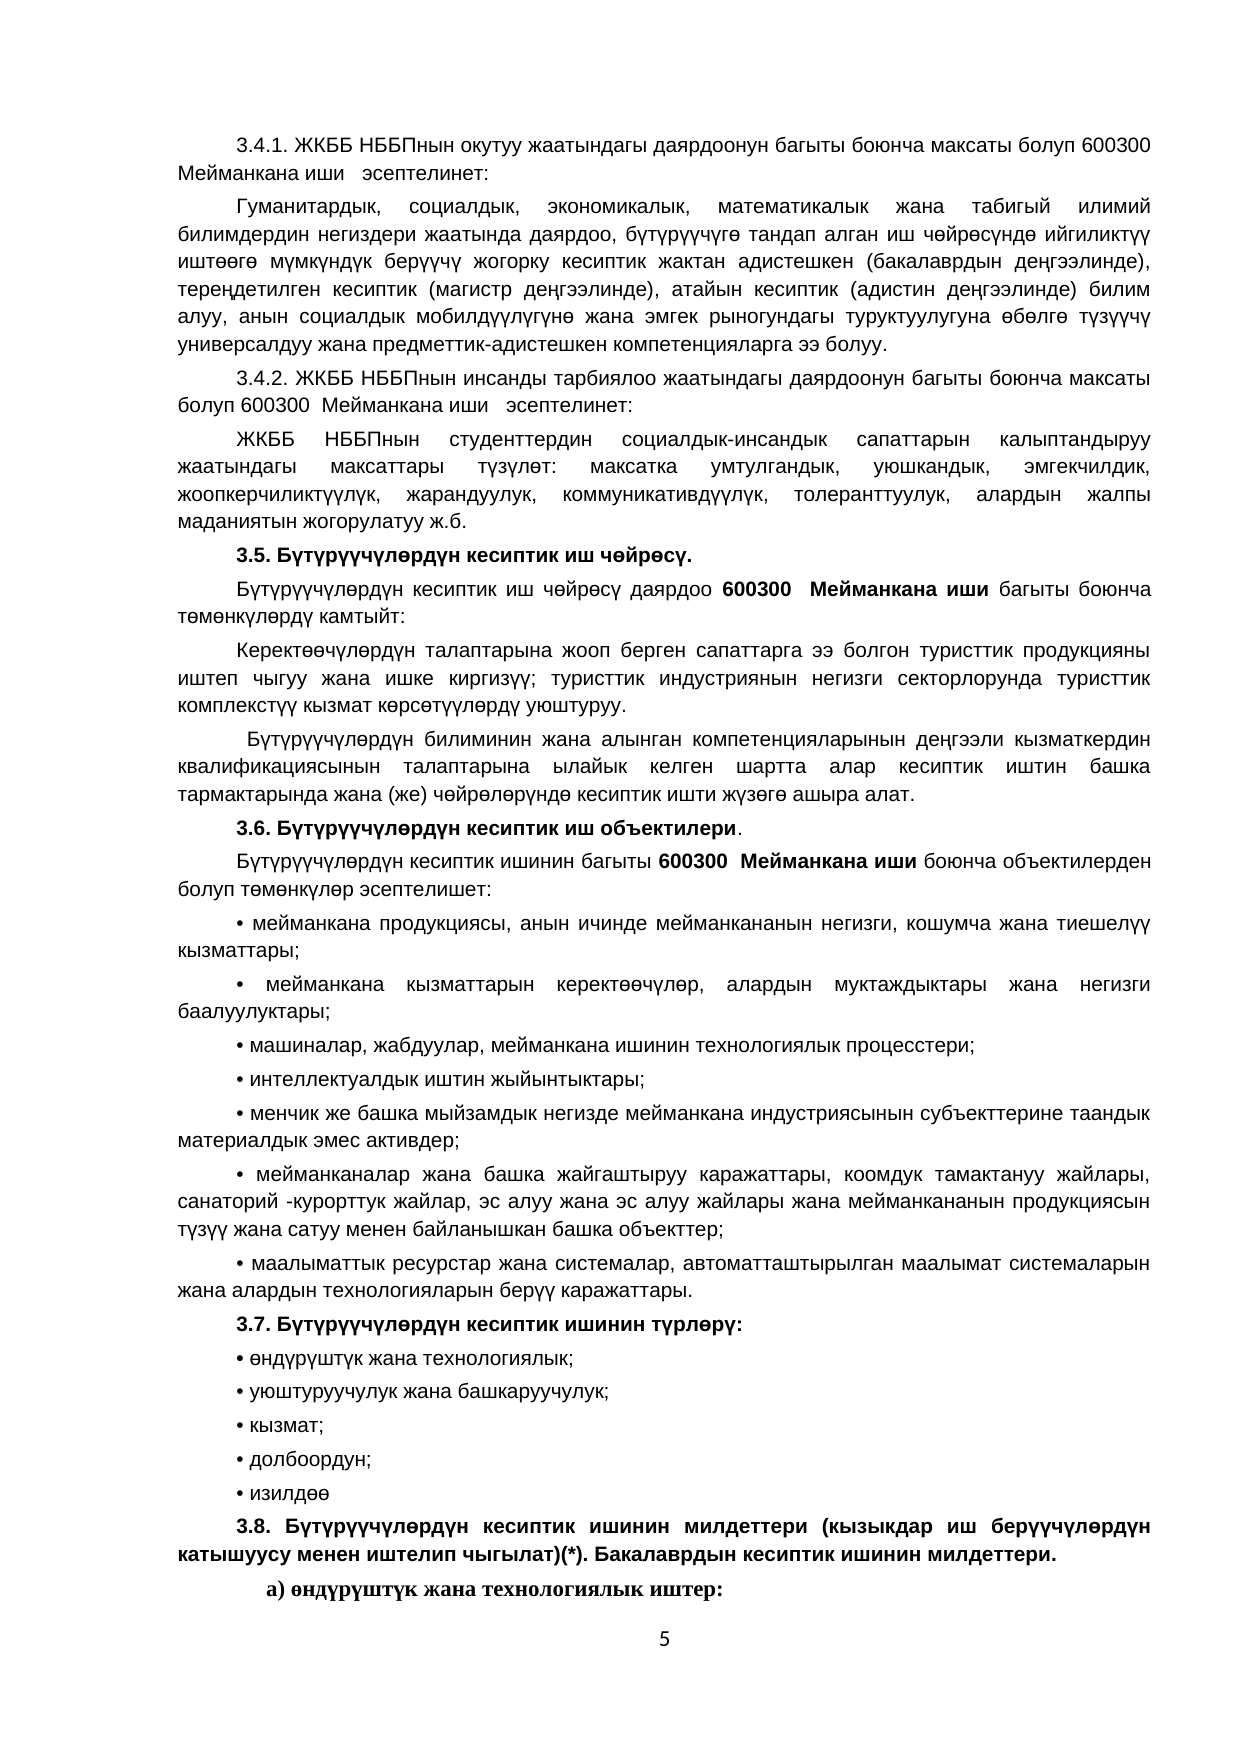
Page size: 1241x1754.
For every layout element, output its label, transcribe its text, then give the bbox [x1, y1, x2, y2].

text Керектөөчүлөрдүн талаптарына жооп берген сапаттарга ээ болгон туристтик продукцияны иштеп чыгуу жана ишке киргизүү; туристтик индустриянын негизги секторлорунда туристтик комплекстүү кызмат көрсөтүүлөрдү уюштуруу. [177, 638, 1152, 717]
text • машиналар, жабдуулар, мейманкана ишинин технологиялык процесстери; [177, 1033, 1152, 1057]
text ЖКББ НББПнын студенттердин социалдык-инсандык сапаттарын калыптандыруу жаатындагы максаттары түзүлөт: максатка умтулгандык, уюшкандык, эмгекчилдик, жоопкерчиликтүүлүк, жарандуулук, коммуникативдүүлүк, толеранттуулук, алардын жалпы маданиятын жогорулатуу ж.б. [177, 427, 1152, 533]
text Гуманитардык, социалдык, экономикалык, математикалык жана табигый илимий билимдердин негиздери жаатында даярдоо, бүтүрүүчүгө тандап алган иш чөйрөсүндө ийгиликтүү иштөөгө мүмкүндүк берүүчү жогорку кесиптик жактан адистешкен (бакалаврдын деңгээлинде), тереңдетилген кесиптик (магистр деңгээлинде), атайын кесиптик (адистин деңгээлинде) билим алуу, анын социалдык мобилдүүлүгүнө жана эмгек рыногундагы туруктуулугуна өбөлгө түзүүчү универсалдуу жана предметтик-адистешкен компетенцияларга ээ болуу. [177, 194, 1152, 356]
text • мейманкана кызматтарын керектөөчүлөр, алардын муктаждыктары жана негизги баалуулуктары; [177, 972, 1152, 1023]
text 3.4.1. ЖКББ НББПнын окутуу жаатындагы даярдоонун багыты боюнча максаты болуп 600300 Мейманкана иши эсептелинет: [177, 133, 1152, 184]
text • долбоордун; [177, 1447, 1152, 1471]
text • өндүрүштүк жана технологиялык; [177, 1345, 1152, 1369]
text Бүтүрүүчүлөрдүн кесиптик иш чөйрөсү даярдоо 600300 Мейманкана иши багыты боюнча төмөнкүлөрдү камтыйт: [177, 577, 1152, 628]
text 3.4.2. ЖКББ НББПнын инсанды тарбиялоо жаатындагы даярдоонун багыты боюнча максаты болуп 600300 Мейманкана иши эсептелинет: [177, 365, 1152, 417]
text • интеллектуалдык иштин жыйынтыктары; [177, 1067, 1152, 1091]
text 3.5. Бүтүрүүчүлөрдүн кесиптик иш чөйрөсү. [177, 543, 1152, 567]
text Бүтүрүүчүлөрдүн билиминин жана алынган компетенцияларынын деңгээли кызматкердин квалификациясынын талаптарына ылайык келген шартта алар кесиптик иштин башка тармактарында жана (же) чөйрөлөрүндө кесиптик ишти жүзөгө ашыра алат. [177, 727, 1152, 806]
text 3.6. Бүтүрүүчүлөрдүн кесиптик иш объектилери. [177, 815, 1152, 839]
text 3.7. Бүтүрүүчүлөрдүн кесиптик ишинин түрлөрү: [177, 1312, 1152, 1336]
text • уюштуруучулук жана башкаруучулук; [177, 1379, 1152, 1403]
text • изилдөө [177, 1480, 1152, 1504]
text 3.8. Бүтүрүүчүлөрдүн кесиптик ишинин милдеттери (кызыкдар иш берүүчүлөрдүн катышуусу менен иштелип чыгылат)(*). Бакалаврдын кесиптик ишинин милдеттери. [177, 1514, 1152, 1566]
text • маалыматтык ресурстар жана системалар, автоматташтырылган маалымат системаларын жана алардын технологияларын берүү каражаттары. [177, 1250, 1152, 1302]
text а) өндүрүштүк жана технологиялык иштер: [177, 1575, 1152, 1602]
text • кызмат; [177, 1413, 1152, 1437]
text • мейманканалар жана башка жайгаштыруу каражаттары, коомдук тамактануу жайлары, санаторий -курорттук жайлар, эс алуу жана эс алуу жайлары жана мейманкананын продукциясын түзүү жана сатуу менен байланышкан башка объекттер; [177, 1162, 1152, 1241]
text Бүтүрүүчүлөрдүн кесиптик ишинин багыты 600300 Мейманкана иши боюнча объектилерден болуп төмөнкүлөр эсептелишет: [177, 849, 1152, 901]
text • мейманкана продукциясы, анын ичинде мейманкананын негизги, кошумча жана тиешелүү кызматтары; [177, 910, 1152, 962]
text • менчик же башка мыйзамдык негизде мейманкана индустриясынын субъекттерине таандык материалдык эмес активдер; [177, 1100, 1152, 1152]
